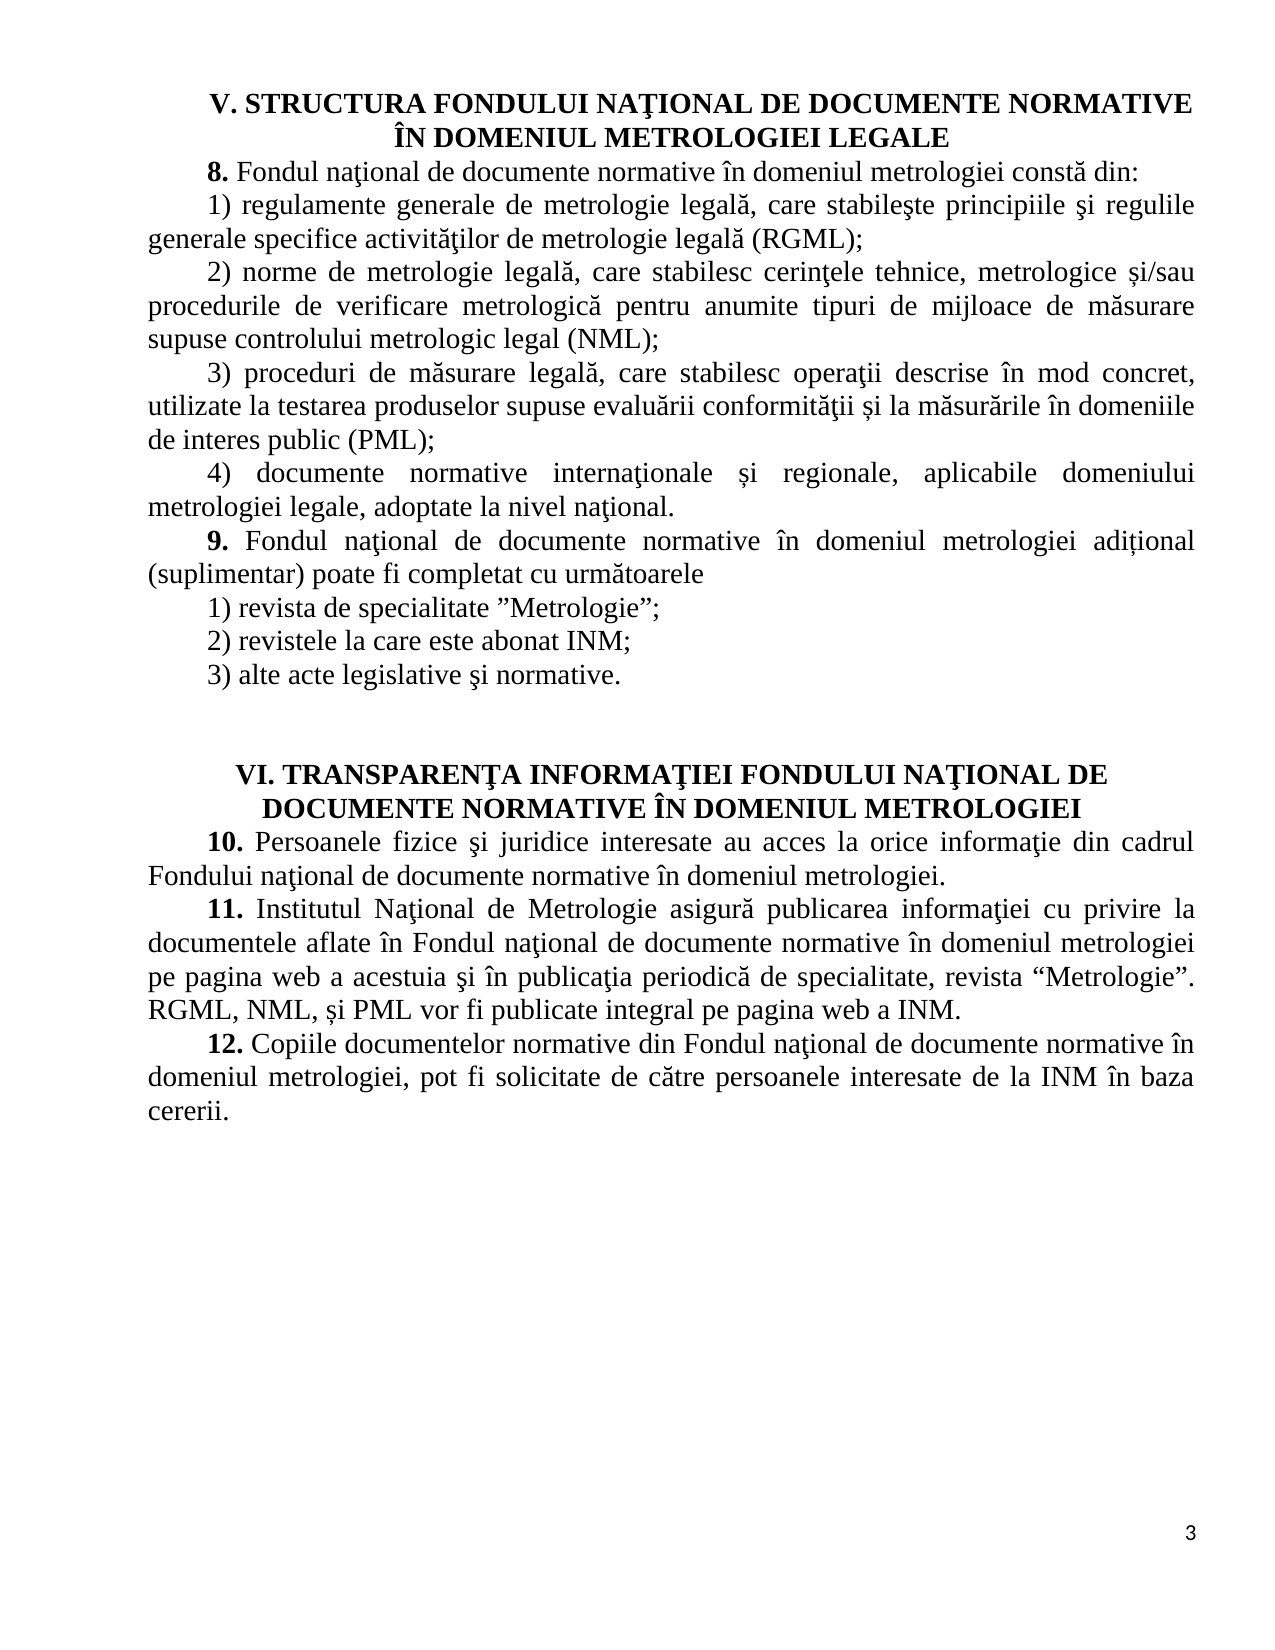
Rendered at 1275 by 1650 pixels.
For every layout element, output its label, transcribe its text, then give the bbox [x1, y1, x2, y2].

text VI. TRANSPARENŢA INFORMAŢIEI FONDULUI NAŢIONAL DE DOCUMENTE NORMATIVE ÎN DOMENIUL METROLOGIEI [148, 757, 1196, 824]
text 12. Copiile documentelor normative din Fondul naţional de documente normative în domeniul metrologiei, pot fi solicitate de către persoanele interesate de la INM în baza cererii. [148, 1026, 1196, 1126]
text 11. Institutul Naţional de Metrologie asigură publicarea informaţiei cu privire la documentele aflate în Fondul naţional de documente normative în domeniul metrologiei pe pagina web a acestuia şi în publicaţia periodică de specialitate, revista “Metrologie”. RGML, NML, și PML vor fi publicate integral pe pagina web a INM. [148, 892, 1196, 1026]
text 3) alte acte legislative şi normative. [148, 657, 1196, 690]
text 2) revistele la care este abonat INM; [148, 623, 1196, 657]
text 8. Fondul naţional de documente normative în domeniul metrologiei constă din: [148, 154, 1196, 187]
text 9. Fondul naţional de documente normative în domeniul metrologiei adițional (suplimentar) poate fi completat cu următoarele [148, 523, 1196, 590]
text 3) proceduri de măsurare legală, care stabilesc operaţii descrise în mod concret, utilizate la testarea produselor supuse evaluării conformităţii și la măsurările în domeniile de interes public (PML); [148, 355, 1196, 456]
text 10. Persoanele fizice şi juridice interesate au acces la orice informaţie din cadrul Fondului naţional de documente normative în domeniul metrologiei. [148, 824, 1196, 892]
text 1) regulamente generale de metrologie legală, care stabileşte principiile şi regulile generale specifice activităţilor de metrologie legală (RGML); [148, 187, 1196, 254]
text 1) revista de specialitate ”Metrologie”; [148, 590, 1196, 623]
text V. STRUCTURA FONDULUI NAŢIONAL DE DOCUMENTE NORMATIVE ÎN DOMENIUL METROLOGIEI LEGALE [148, 87, 1196, 154]
text 2) norme de metrologie legală, care stabilesc cerinţele tehnice, metrologice și/sau procedurile de verificare metrologică pentru anumite tipuri de mijloace de măsurare supuse controlului metrologic legal (NML); [148, 254, 1196, 355]
text 4) documente normative internaţionale și regionale, aplicabile domeniului metrologiei legale, adoptate la nivel naţional. [148, 456, 1196, 523]
